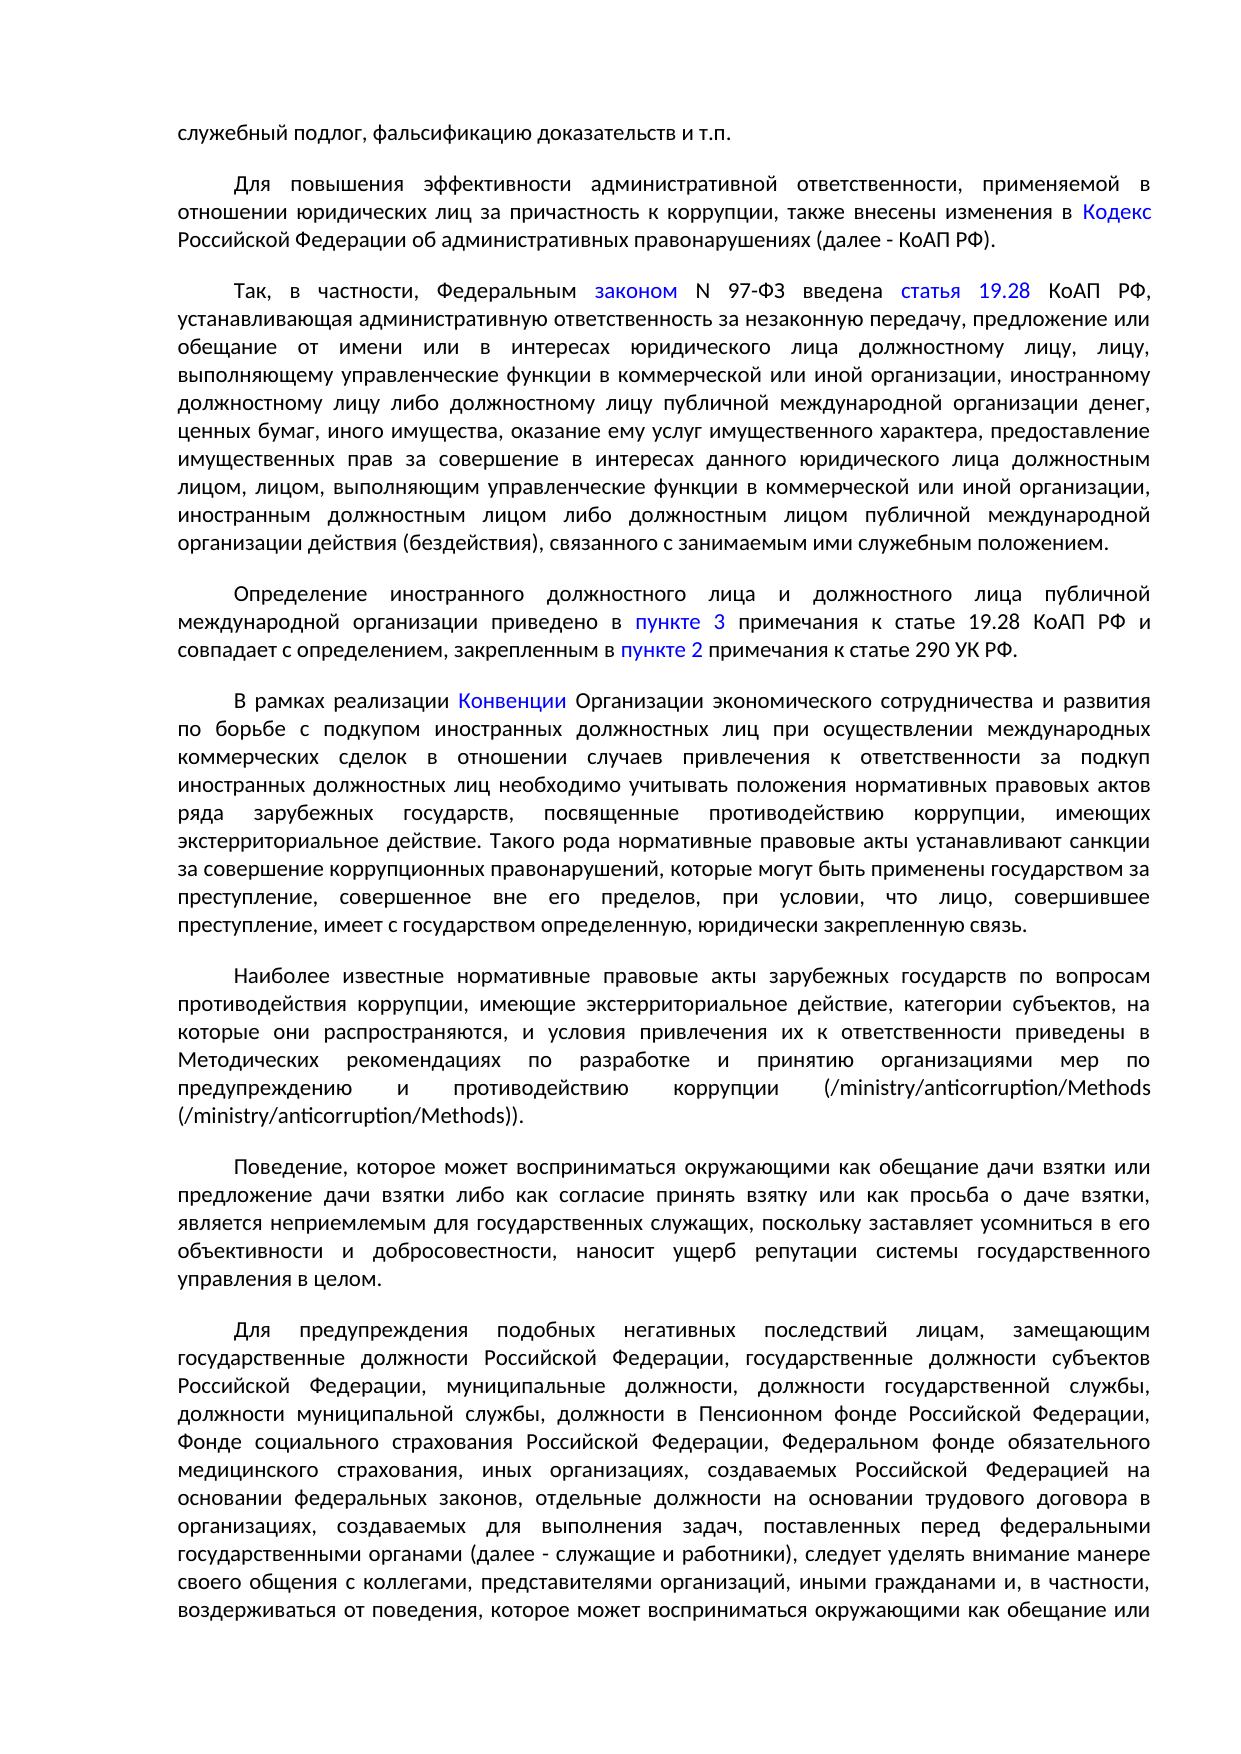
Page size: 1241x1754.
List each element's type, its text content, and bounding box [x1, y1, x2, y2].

text Поведение, которое может восприниматься окружающими как обещание дачи взятки или предложение дачи взятки либо как согласие принять взятку или как просьба о даче взятки, является неприемлемым для государственных служащих, поскольку заставляет усомниться в его объективности и добросовестности, наносит ущерб репутации системы государственного управления в целом. [177, 1152, 1152, 1292]
text Определение иностранного должностного лица и должностного лица публичной международной организации приведено в пункте 3 примечания к статье 19.28 КоАП РФ и совпадает с определением, закрепленным в пункте 2 примечания к статье 290 УК РФ. [177, 579, 1152, 663]
text Для повышения эффективности административной ответственности, применяемой в отношении юридических лиц за причастность к коррупции, также внесены изменения в Кодекс Российской Федерации об административных правонарушениях (далее - КоАП РФ). [177, 169, 1152, 253]
text В рамках реализации Конвенции Организации экономического сотрудничества и развития по борьбе с подкупом иностранных должностных лиц при осуществлении международных коммерческих сделок в отношении случаев привлечения к ответственности за подкуп иностранных должностных лиц необходимо учитывать положения нормативных правовых актов ряда зарубежных государств, посвященные противодействию коррупции, имеющих экстерриториальное действие. Такого рода нормативные правовые акты устанавливают санкции за совершение коррупционных правонарушений, которые могут быть применены государством за преступление, совершенное вне его пределов, при условии, что лицо, совершившее преступление, имеет с государством определенную, юридически закрепленную связь. [177, 686, 1152, 938]
text Наиболее известные нормативные правовые акты зарубежных государств по вопросам противодействия коррупции, имеющие экстерриториальное действие, категории субъектов, на которые они распространяются, и условия привлечения их к ответственности приведены в Методических рекомендациях по разработке и принятию организациями мер по предупреждению и противодействию коррупции (/ministry/anticorruption/Methods (/ministry/anticorruption/Methods)). [177, 961, 1152, 1129]
text Так, в частности, Федеральным законом N 97-ФЗ введена статья 19.28 КоАП РФ, устанавливающая административную ответственность за незаконную передачу, предложение или обещание от имени или в интересах юридического лица должностному лицу, лицу, выполняющему управленческие функции в коммерческой или иной организации, иностранному должностному лицу либо должностному лицу публичной международной организации денег, ценных бумаг, иного имущества, оказание ему услуг имущественного характера, предоставление имущественных прав за совершение в интересах данного юридического лица должностным лицом, лицом, выполняющим управленческие функции в коммерческой или иной организации, иностранным должностным лицом либо должностным лицом публичной международной организации действия (бездействия), связанного с занимаемым ими служебным положением. [177, 276, 1152, 556]
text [177, 118, 1152, 146]
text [177, 1315, 1152, 1623]
